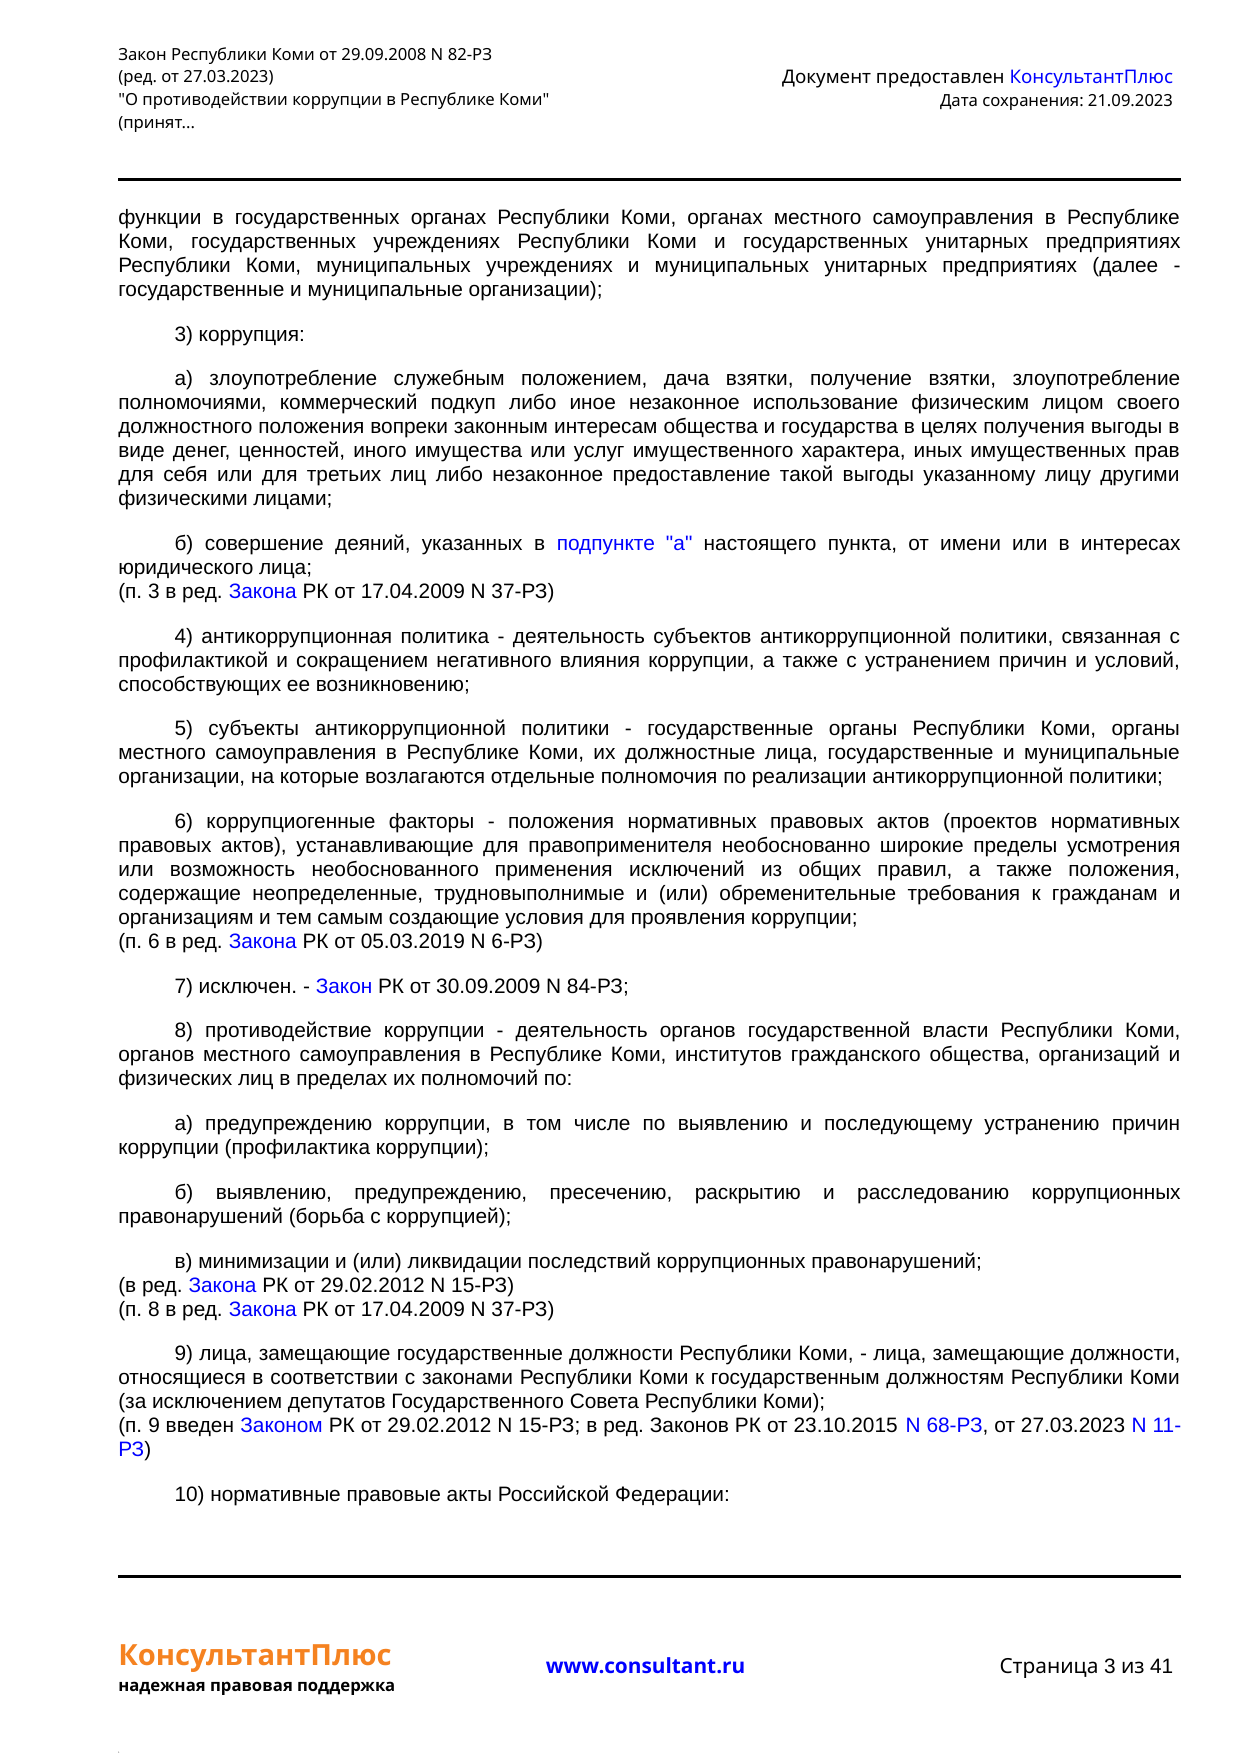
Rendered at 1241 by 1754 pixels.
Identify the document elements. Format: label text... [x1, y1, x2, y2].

text 10) нормативные правовые акты Российской Федерации: [118, 1482, 1181, 1506]
text (п. 8 в ред. Закона РК от 17.04.2009 N 37-РЗ) [118, 1296, 1181, 1320]
text (п. 3 в ред. Закона РК от 17.04.2009 N 37-РЗ) [118, 579, 1181, 603]
text б) совершение деяний, указанных в подпункте "а" настоящего пункта, от имени или в интересах юридического лица; [118, 531, 1181, 579]
text 6) коррупциогенные факторы - положения нормативных правовых актов (проектов нормативных правовых актов), устанавливающие для правоприменителя необоснованно широкие пределы усмотрения или возможность необоснованного применения исключений из общих правил, а также положения, содержащие неопределенные, трудновыполнимые и (или) обременительные требования к гражданам и организациям и тем самым создающие условия для проявления коррупции; [118, 809, 1181, 929]
text 8) противодействие коррупции - деятельность органов государственной власти Республики Коми, органов местного самоуправления в Республике Коми, институтов гражданского общества, организаций и физических лиц в пределах их полномочий по: [118, 1018, 1181, 1090]
text 9) лица, замещающие государственные должности Республики Коми, - лица, замещающие должности, относящиеся в соответствии с законами Республики Коми к государственным должностям Республики Коми (за исключением депутатов Государственного Совета Республики Коми); [118, 1341, 1181, 1413]
text а) предупреждению коррупции, в том числе по выявлению и последующему устранению причин коррупции (профилактика коррупции); [118, 1111, 1181, 1159]
text а) злоупотребление служебным положением, дача взятки, получение взятки, злоупотребление полномочиями, коммерческий подкуп либо иное незаконное использование физическим лицом своего должностного положения вопреки законным интересам общества и государства в целях получения выгоды в виде денег, ценностей, иного имущества или услуг имущественного характера, иных имущественных прав для себя или для третьих лиц либо незаконное предоставление такой выгоды указанному лицу другими физическими лицами; [118, 366, 1181, 510]
text (п. 6 в ред. Закона РК от 05.03.2019 N 6-РЗ) [118, 929, 1181, 953]
text (в ред. Закона РК от 29.02.2012 N 15-РЗ) [118, 1272, 1181, 1296]
text 5) субъекты антикоррупционной политики - государственные органы Республики Коми, органы местного самоуправления в Республике Коми, их должностные лица, государственные и муниципальные организации, на которые возлагаются отдельные полномочия по реализации антикоррупционной политики; [118, 716, 1181, 788]
text 7) исключен. - Закон РК от 30.09.2009 N 84-РЗ; [118, 973, 1181, 997]
text б) выявлению, предупреждению, пресечению, раскрытию и расследованию коррупционных правонарушений (борьба с коррупцией); [118, 1180, 1181, 1228]
text 4) антикоррупционная политика - деятельность субъектов антикоррупционной политики, связанная с профилактикой и сокращением негативного влияния коррупции, а также с устранением причин и условий, способствующих ее возникновению; [118, 623, 1181, 695]
text (п. 9 введен Законом РК от 29.02.2012 N 15-РЗ; в ред. Законов РК от 23.10.2015 N 68-РЗ, от 27.03.2023 N 11-РЗ) [118, 1413, 1181, 1461]
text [118, 205, 1181, 301]
text 3) коррупция: [118, 321, 1181, 345]
text в) минимизации и (или) ликвидации последствий коррупционных правонарушений; [118, 1248, 1181, 1272]
